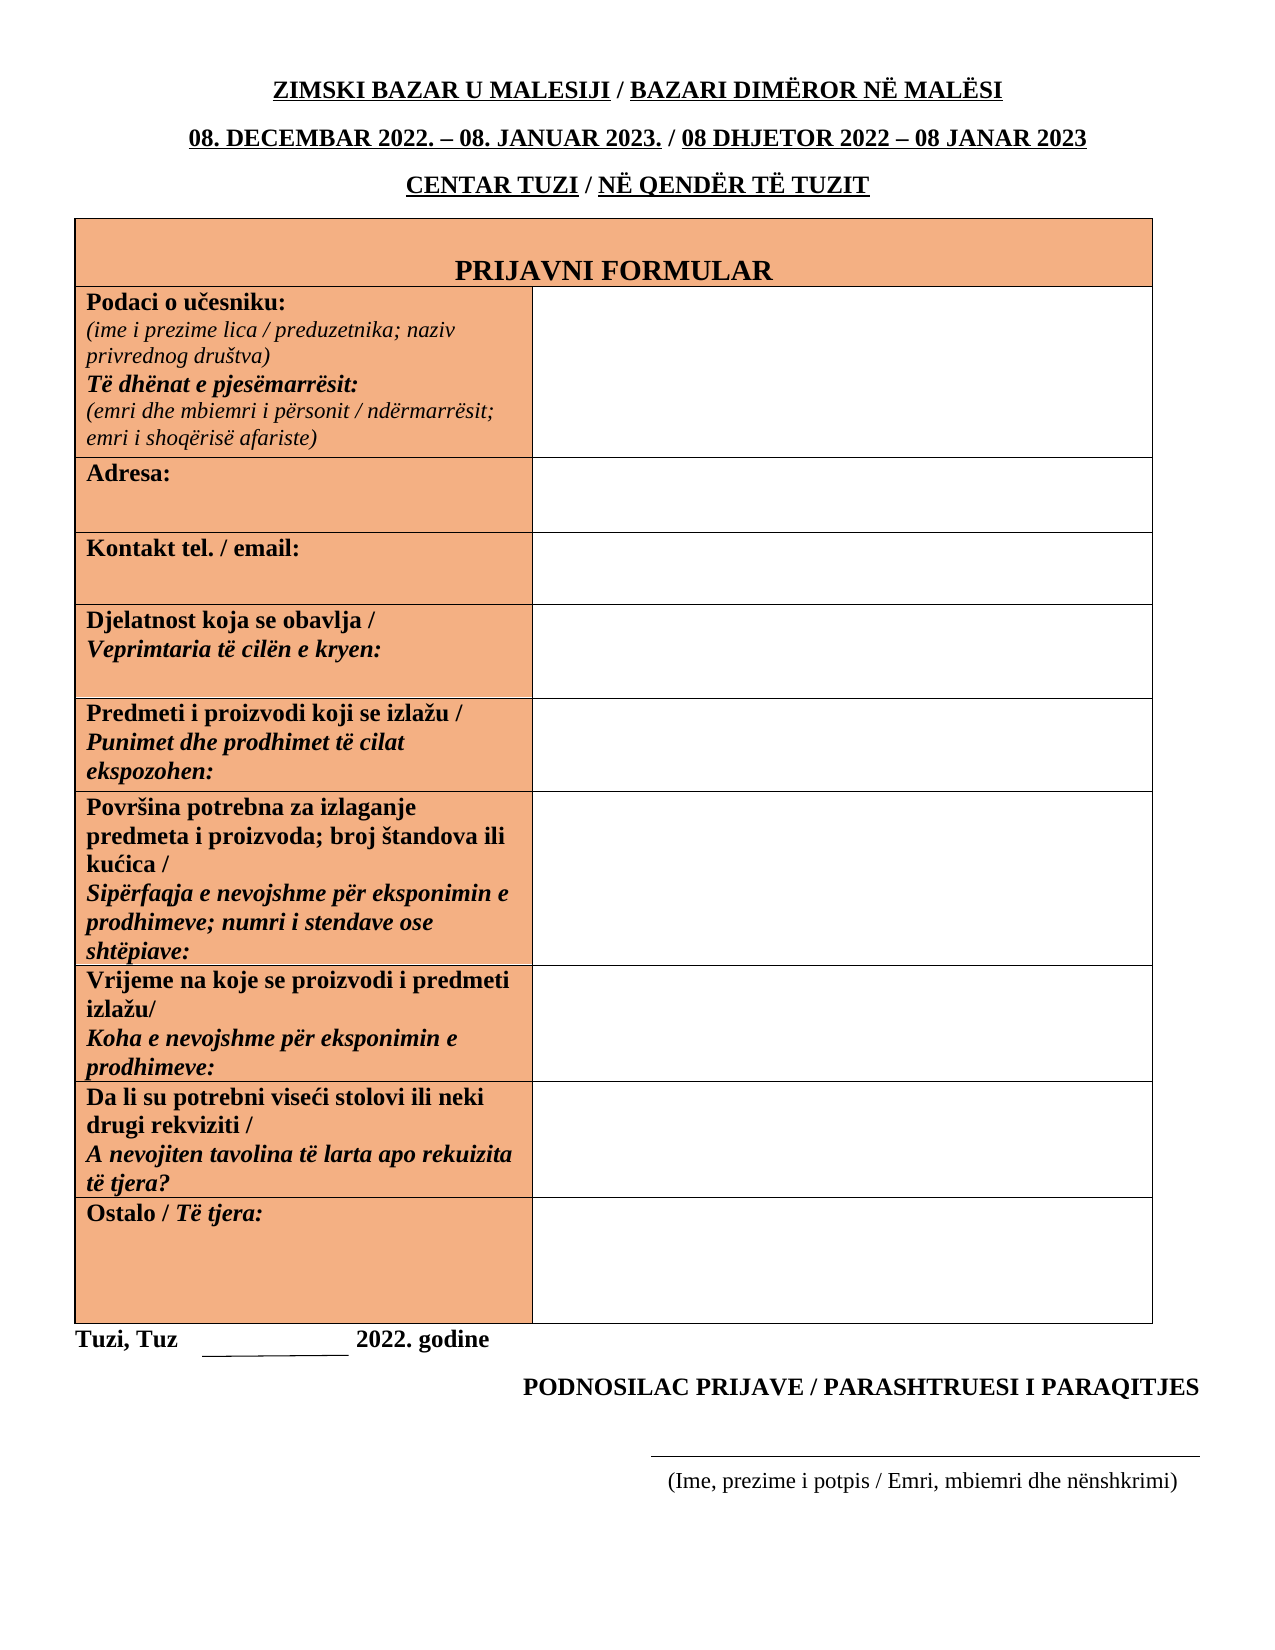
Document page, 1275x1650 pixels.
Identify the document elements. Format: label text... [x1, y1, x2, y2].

table_cell [533, 966, 1152, 1081]
table_cell [533, 699, 1152, 791]
text ZIMSKI BAZAR U MALESIJI / BAZARI DIMËROR NË MALËSI [75, 75, 1200, 104]
table_cell Kontakt tel. / email: [76, 533, 532, 604]
text 08. DECEMBAR 2022. – 08. JANUAR 2023. / 08 DHJETOR 2022 – 08 JANAR 2023 [75, 123, 1200, 151]
text (Ime, prezime i potpis / Emri, mbiemri dhe nënshkrimi) [75, 1467, 1200, 1494]
table_cell [533, 1198, 1152, 1323]
table_cell Podaci o učesniku: (ime i prezime lica / preduzetnika; naziv privrednog društva) Të dhënat e pjesëmarrësit: (emri dhe mbiemri i përsonit / ndërmarrësit; emri i shoqërisë afariste) [76, 287, 532, 457]
table_cell [533, 287, 1152, 457]
table_cell [533, 458, 1152, 532]
text PODNOSILAC PRIJAVE / PARASHTRUESI I PARAQITJES [75, 1372, 1200, 1401]
table_cell Da li su potrebni viseći stolovi ili neki drugi rekviziti / A nevojiten tavolina të larta apo rekuizita të tjera? [76, 1082, 532, 1197]
table_cell Adresa: [76, 458, 532, 532]
table_header PRIJAVNI FORMULAR [76, 219, 1152, 286]
table_cell Vrijeme na koje se proizvodi i predmeti izlažu/ Koha e nevojshme për eksponimin e prodhimeve: [76, 966, 532, 1081]
table_cell Djelatnost koja se obavlja / Veprimtaria të cilën e kryen: [76, 605, 532, 697]
table_cell [533, 1082, 1152, 1197]
text Tuzi, Tuz 2022. godine [75, 1324, 1200, 1353]
table_cell [533, 533, 1152, 604]
text CENTAR TUZI / NË QENDËR TË TUZIT [75, 170, 1200, 199]
table_cell Površina potrebna za izlaganje predmeta i proizvoda; broj štandova ili kućica / Sipërfaqja e nevojshme për eksponimin e prodhimeve; numri i stendave ose shtëpiave: [76, 792, 532, 964]
table_cell Predmeti i proizvodi koji se izlažu / Punimet dhe prodhimet të cilat ekspozohen: [76, 699, 532, 791]
table_cell Ostalo / Të tjera: [76, 1198, 532, 1323]
table_cell [533, 792, 1152, 964]
table_cell [533, 605, 1152, 697]
